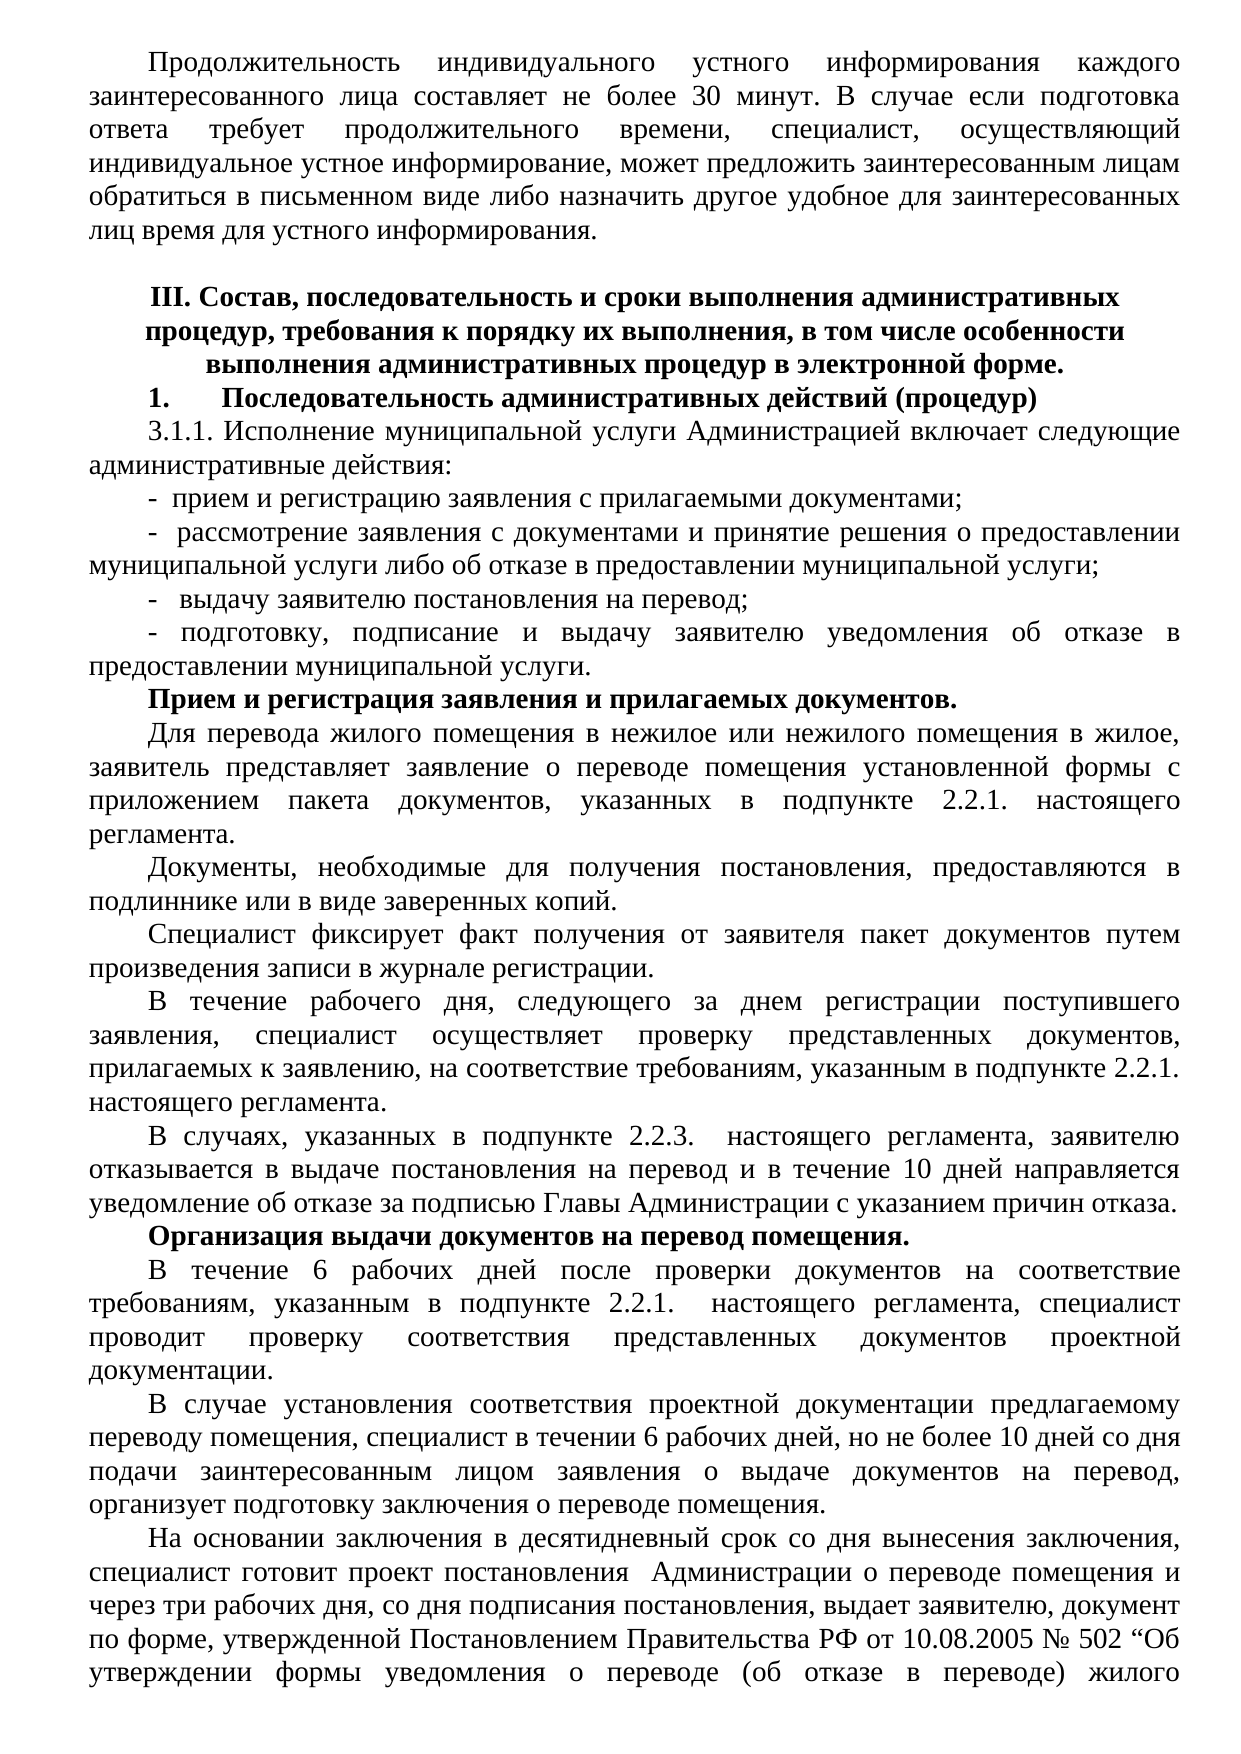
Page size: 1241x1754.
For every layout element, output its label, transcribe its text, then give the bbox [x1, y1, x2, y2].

text - выдачу заявителю постановления на перевод; [89, 581, 1181, 614]
text Прием и регистрация заявления и прилагаемых документов. [89, 682, 1181, 715]
text - подготовку, подписание и выдачу заявителю уведомления об отказе в предоставлении муниципальной услуги. [89, 614, 1181, 682]
text 3.1.1. Исполнение муниципальной услуги Администрацией включает следующие административные действия: [89, 413, 1181, 480]
subtitle III. Состав, последовательность и сроки выполнения административных процедур, требования к порядку их выполнения, в том числе особенности выполнения административных процедур в электронной форме. [89, 246, 1181, 380]
text В течение 6 рабочих дней после проверки документов на соответствие требованиям, указанным в подпункте 2.2.1. настоящего регламента, специалист проводит проверку соответствия представленных документов проектной документации. [89, 1252, 1181, 1386]
text В случаях, указанных в подпункте 2.2.3. настоящего регламента, заявителю отказывается в выдаче постановления на перевод и в течение 10 дней направляется уведомление об отказе за подписью Главы Администрации с указанием причин отказа. [89, 1118, 1181, 1218]
text Специалист фиксирует факт получения от заявителя пакет документов путем произведения записи в журнале регистрации. [89, 916, 1181, 983]
text В течение рабочего дня, следующего за днем регистрации поступившего заявления, специалист осуществляет проверку представленных документов, прилагаемых к заявлению, на соответствие требованиям, указанным в подпункте 2.2.1. настоящего регламента. [89, 983, 1181, 1118]
subtitle Последовательность административных действий (процедур) [89, 380, 1181, 413]
text Продолжительность индивидуального устного информирования каждого заинтересованного лица составляет не более 30 минут. В случае если подготовка ответа требует продолжительного времени, специалист, осуществляющий индивидуальное устное информирование, может предложить заинтересованным лицам обратиться в письменном виде либо назначить другое удобное для заинтересованных лиц время для устного информирования. [89, 44, 1181, 246]
text - рассмотрение заявления с документами и принятие решения о предоставлении муниципальной услуги либо об отказе в предоставлении муниципальной услуги; [89, 514, 1181, 581]
text Документы, необходимые для получения постановления, предоставляются в подлиннике или в виде заверенных копий. [89, 849, 1181, 916]
text Организация выдачи документов на перевод помещения. [89, 1218, 1181, 1252]
text - прием и регистрацию заявления с прилагаемыми документами; [89, 480, 1181, 514]
text В случае установления соответствия проектной документации предлагаемому переводу помещения, специалист в течении 6 рабочих дней, но не более 10 дней со дня подачи заинтересованным лицом заявления о выдаче документов на перевод, организует подготовку заключения о переводе помещения. [89, 1386, 1181, 1520]
text Для перевода жилого помещения в нежилое или нежилого помещения в жилое, заявитель представляет заявление о переводе помещения установленной формы с приложением пакета документов, указанных в подпункте 2.2.1. настоящего регламента. [89, 715, 1181, 849]
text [89, 1520, 1181, 1688]
